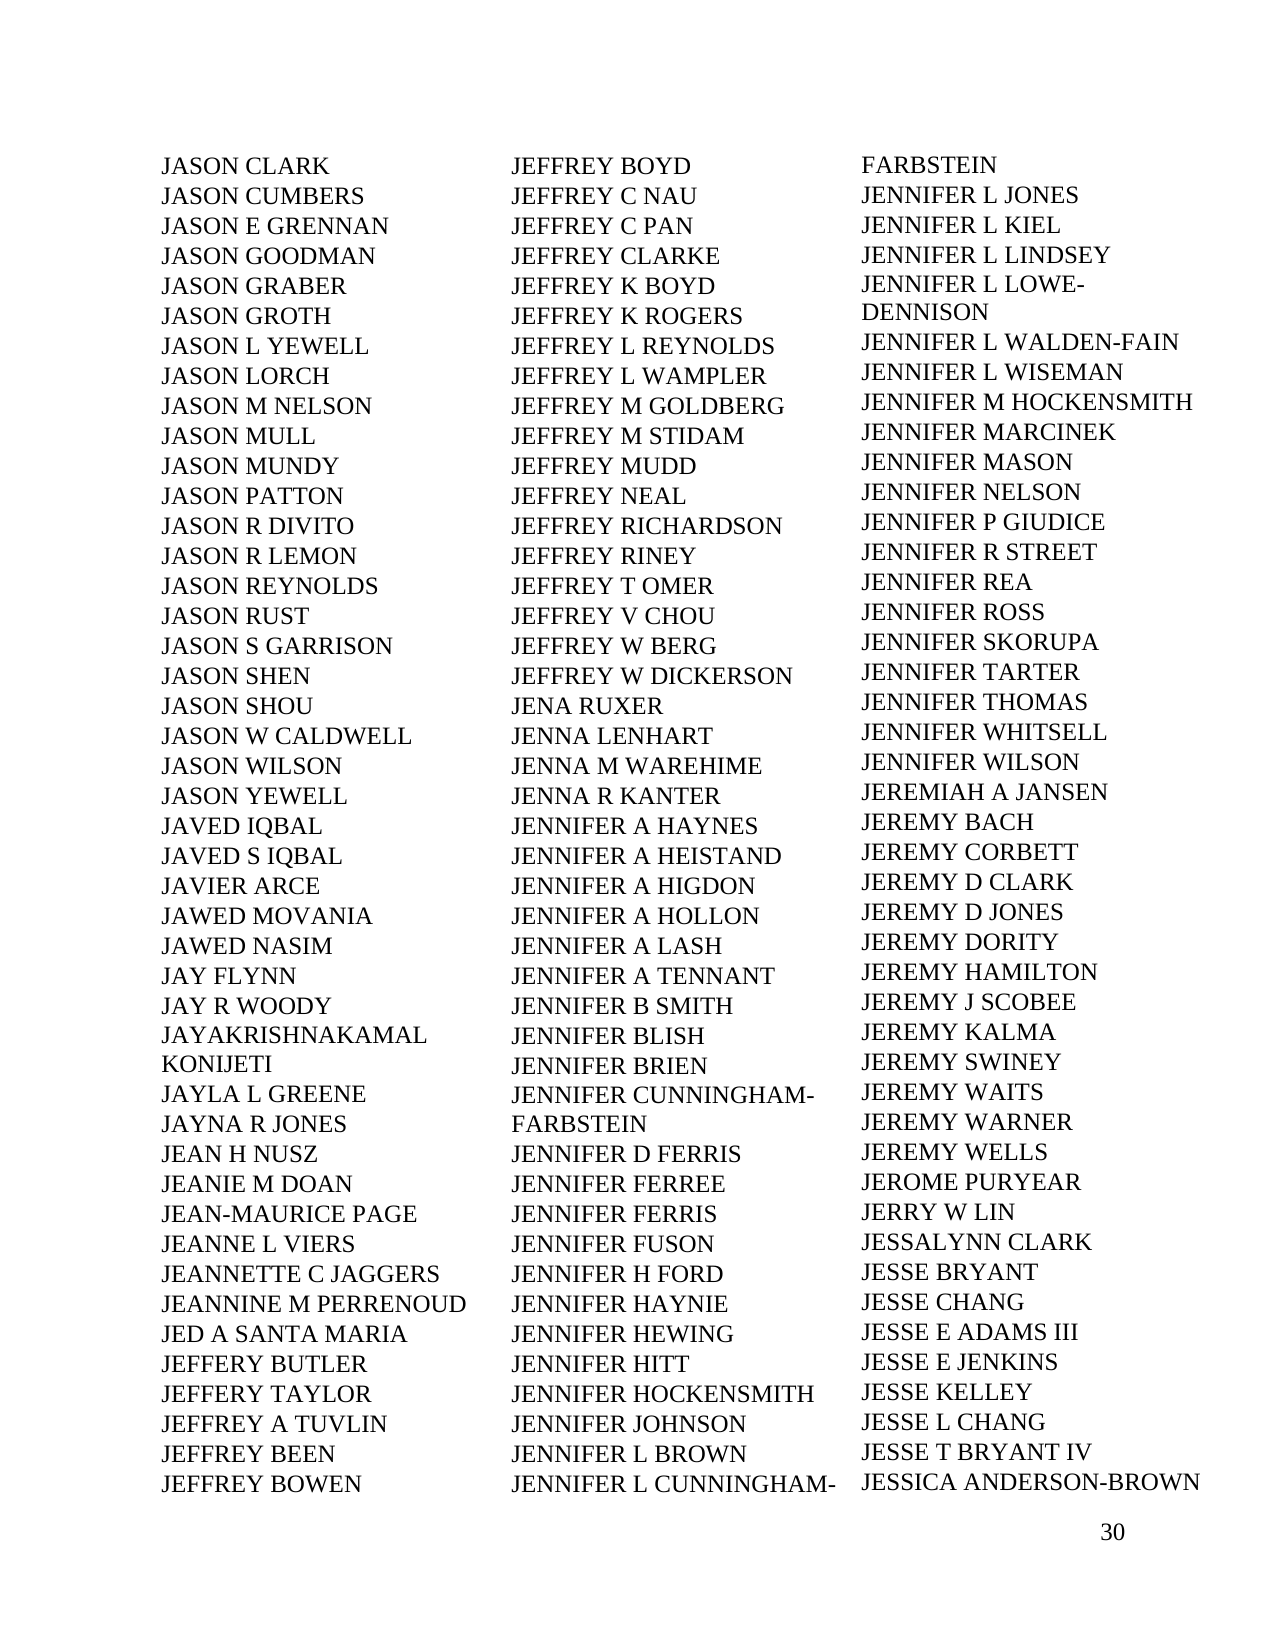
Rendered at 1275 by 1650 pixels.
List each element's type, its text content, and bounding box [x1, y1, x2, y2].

table_cell JEFFREY K ROGERS [500, 300, 813, 330]
table_cell JENNIFER A HEISTAND [500, 840, 813, 870]
table_cell JEFFERY TAYLOR [150, 1378, 463, 1407]
table_cell JASON MUNDY [150, 450, 463, 480]
table_cell JENNIFER L BROWN [500, 1438, 813, 1467]
table_cell JENNIFER HAYNIE [500, 1288, 813, 1317]
table_cell JENNIFER L WISEMAN [850, 356, 1223, 386]
table_cell JENNIFER A TENNANT [500, 960, 813, 990]
table_cell JEAN H NUSZ [150, 1138, 463, 1167]
table_cell JAVED IQBAL [150, 810, 463, 840]
table_cell JENNIFER FERREE [500, 1168, 813, 1197]
table_cell JENNIFER P GIUDICE [850, 506, 1223, 536]
table_cell JEFFREY BOWEN [150, 1468, 463, 1497]
table_cell JENNIFER FUSON [500, 1228, 813, 1257]
table_cell JEREMY CORBETT [850, 836, 1223, 866]
table_cell JEFFREY BOYD [500, 150, 813, 180]
table_cell JEREMY SWINEY [850, 1046, 1223, 1076]
table_cell JENNIFER M HOCKENSMITH [850, 386, 1223, 416]
table_cell JESSE E JENKINS [850, 1346, 1223, 1376]
table_cell JAY FLYNN [150, 960, 463, 990]
table_cell JED A SANTA MARIA [150, 1318, 463, 1347]
table_cell JEROME PURYEAR [850, 1166, 1223, 1196]
table_cell JEFFREY C PAN [500, 210, 813, 240]
table_cell JASON PATTON [150, 480, 463, 510]
table_cell JASON MULL [150, 420, 463, 450]
table_cell JENNIFER B SMITH [500, 990, 813, 1020]
table_cell JASON RUST [150, 600, 463, 630]
table_cell JENNIFER H FORD [500, 1258, 813, 1287]
table_cell JENNIFER D FERRIS [500, 1138, 813, 1167]
table_cell JENNIFER JOHNSON [500, 1408, 813, 1437]
table_cell JENNIFER A HAYNES [500, 810, 813, 840]
table_cell JENNIFER L CUNNINGHAM-FARBSTEIN [850, 150, 1223, 179]
table_cell JASON GOODMAN [150, 240, 463, 270]
table_cell JASON R LEMON [150, 540, 463, 570]
table_cell JEREMIAH A JANSEN [850, 776, 1223, 806]
table_cell JENNIFER FERRIS [500, 1198, 813, 1227]
table_cell JENNA R KANTER [500, 780, 813, 810]
table_cell JENNIFER BLISH [500, 1020, 813, 1050]
table_cell JENNIFER MASON [850, 446, 1223, 476]
table_cell JENNIFER A HIGDON [500, 870, 813, 900]
table_cell JEFFREY BEEN [150, 1438, 463, 1467]
table_cell JESSE L CHANG [850, 1406, 1223, 1436]
table_cell JAWED MOVANIA [150, 900, 463, 930]
table_cell JENNIFER ROSS [850, 596, 1223, 626]
table_cell JEREMY D CLARK [850, 866, 1223, 896]
table_cell JENNA M WAREHIME [500, 750, 813, 780]
table_cell JASON M NELSON [150, 390, 463, 420]
table_cell JEANIE M DOAN [150, 1168, 463, 1197]
table_cell JASON WILSON [150, 750, 463, 780]
table_cell JEFFREY RICHARDSON [500, 510, 813, 540]
table_cell JENNIFER L LOWE-DENNISON [850, 269, 1223, 326]
table_cell JASON GRABER [150, 270, 463, 300]
table_cell JESSE BRYANT [850, 1256, 1223, 1286]
table_cell JAVED S IQBAL [150, 840, 463, 870]
table_cell JEFFREY W BERG [500, 630, 813, 660]
table_cell JESSE KELLEY [850, 1376, 1223, 1406]
table_cell JEREMY DORITY [850, 926, 1223, 956]
table_cell JEFFREY MUDD [500, 450, 813, 480]
table_cell JEFFREY NEAL [500, 480, 813, 510]
table_cell JENNIFER L LINDSEY [850, 239, 1223, 269]
table_cell JEREMY HAMILTON [850, 956, 1223, 986]
table_cell JEFFREY W DICKERSON [500, 660, 813, 690]
table_cell JEFFREY M STIDAM [500, 420, 813, 450]
table_cell JENNIFER WHITSELL [850, 716, 1223, 746]
table_cell JENNIFER L JONES [850, 179, 1223, 209]
table_cell JENNIFER HEWING [500, 1318, 813, 1347]
table_cell JENNIFER WILSON [850, 746, 1223, 776]
table_cell JENNIFER TARTER [850, 656, 1223, 686]
table_cell JASON S GARRISON [150, 630, 463, 660]
table_cell JESSICA ANDERSON-BROWN [850, 1466, 1223, 1496]
table_cell JENA RUXER [500, 690, 813, 720]
table_cell JEFFREY L WAMPLER [500, 360, 813, 390]
table_cell JASON YEWELL [150, 780, 463, 810]
table_cell JAYNA R JONES [150, 1108, 463, 1137]
table_cell JENNIFER A HOLLON [500, 900, 813, 930]
table_cell JASON SHOU [150, 690, 463, 720]
table_cell JEFFREY T OMER [500, 570, 813, 600]
table_cell JASON E GRENNAN [150, 210, 463, 240]
table_cell JEFFREY V CHOU [500, 600, 813, 630]
table_cell JAVIER ARCE [150, 870, 463, 900]
table_cell JEFFREY K BOYD [500, 270, 813, 300]
table_cell JENNIFER L KIEL [850, 209, 1223, 239]
table_cell JENNIFER HITT [500, 1348, 813, 1377]
table_cell JEAN-MAURICE PAGE [150, 1198, 463, 1227]
table_cell JENNIFER L CUNNINGHAM-FARBSTEIN [500, 1468, 813, 1497]
table_cell JASON R DIVITO [150, 510, 463, 540]
table_cell JASON REYNOLDS [150, 570, 463, 600]
table_cell JASON GROTH [150, 300, 463, 330]
table_cell JAYAKRISHNAKAMAL KONIJETI [150, 1020, 463, 1077]
table_cell JENNIFER R STREET [850, 536, 1223, 566]
table_cell JASON CUMBERS [150, 180, 463, 210]
table_cell JEFFREY CLARKE [500, 240, 813, 270]
table_cell JEREMY WAITS [850, 1076, 1223, 1106]
table_cell JENNIFER MARCINEK [850, 416, 1223, 446]
table_cell JEREMY J SCOBEE [850, 986, 1223, 1016]
table_cell JASON SHEN [150, 660, 463, 690]
table_cell JAYLA L GREENE [150, 1078, 463, 1107]
table_cell JERRY W LIN [850, 1196, 1223, 1226]
table_cell JAWED NASIM [150, 930, 463, 960]
table_cell JEANNETTE C JAGGERS [150, 1258, 463, 1287]
table_cell JENNIFER BRIEN [500, 1050, 813, 1080]
table_cell JENNIFER NELSON [850, 476, 1223, 506]
table_cell JESSE CHANG [850, 1286, 1223, 1316]
table_cell JEFFERY BUTLER [150, 1348, 463, 1377]
table_cell JEFFREY RINEY [500, 540, 813, 570]
table_cell JENNIFER CUNNINGHAM-FARBSTEIN [500, 1080, 813, 1137]
table_cell JEFFREY C NAU [500, 180, 813, 210]
table_cell JENNIFER THOMAS [850, 686, 1223, 716]
table_cell JEREMY D JONES [850, 896, 1223, 926]
table_cell JESSALYNN CLARK [850, 1226, 1223, 1256]
table_cell JEFFREY A TUVLIN [150, 1408, 463, 1437]
table_cell JENNIFER L WALDEN-FAIN [850, 326, 1223, 356]
table_cell JENNIFER REA [850, 566, 1223, 596]
table_cell JAY R WOODY [150, 990, 463, 1020]
table_cell JESSE E ADAMS III [850, 1316, 1223, 1346]
table_cell JASON L YEWELL [150, 330, 463, 360]
table_cell JASON LORCH [150, 360, 463, 390]
table_cell JEREMY BACH [850, 806, 1223, 836]
table_cell JENNIFER HOCKENSMITH [500, 1378, 813, 1407]
table_cell JENNIFER SKORUPA [850, 626, 1223, 656]
table_cell JENNA LENHART [500, 720, 813, 750]
table_cell JEREMY KALMA [850, 1016, 1223, 1046]
table_cell JEANNINE M PERRENOUD [150, 1288, 463, 1317]
table_cell JEREMY WARNER [850, 1106, 1223, 1136]
table_cell JEREMY WELLS [850, 1136, 1223, 1166]
table_cell JASON W CALDWELL [150, 720, 463, 750]
table_cell JEFFREY M GOLDBERG [500, 390, 813, 420]
table_cell JEFFREY L REYNOLDS [500, 330, 813, 360]
table_cell JENNIFER A LASH [500, 930, 813, 960]
table_cell JASON CLARK [150, 150, 463, 180]
table_cell JESSE T BRYANT IV [850, 1436, 1223, 1466]
table_cell JEANNE L VIERS [150, 1228, 463, 1257]
